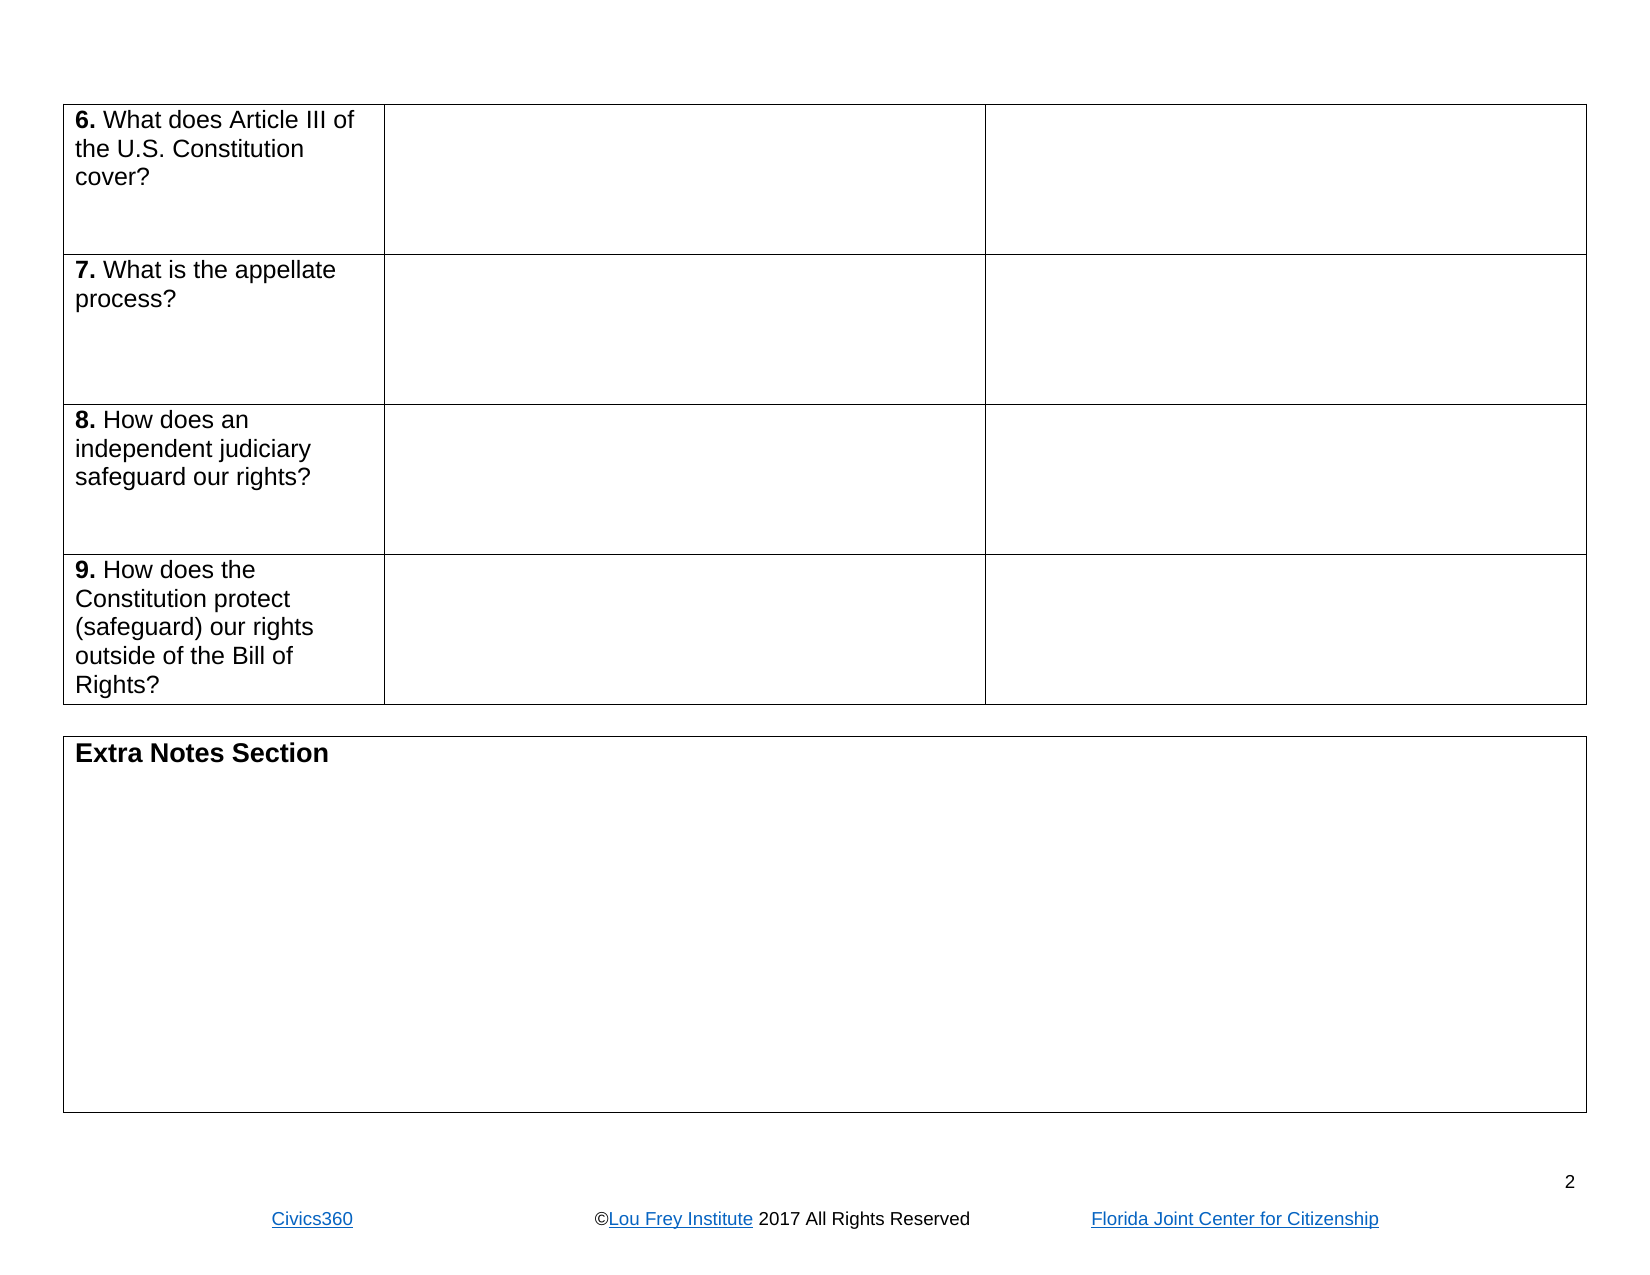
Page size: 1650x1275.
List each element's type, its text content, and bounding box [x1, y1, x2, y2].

table_cell [986, 405, 1586, 554]
table_cell [385, 105, 985, 254]
table_cell [385, 405, 985, 554]
table_cell [986, 555, 1586, 704]
table_cell 9. How does the Constitution protect (safeguard) our rights outside of the Bill of Rights? [64, 555, 384, 704]
table_cell [986, 105, 1586, 254]
table_cell [986, 255, 1586, 404]
table_cell 6. What does Article III of the U.S. Constitution cover? [64, 105, 384, 254]
table_cell 8. How does an independent judiciary safeguard our rights? [64, 405, 384, 554]
table_cell [385, 555, 985, 704]
table_header Extra Notes Section [64, 737, 1586, 1112]
table_cell 7. What is the appellate process? [64, 255, 384, 404]
table_cell [385, 255, 985, 404]
